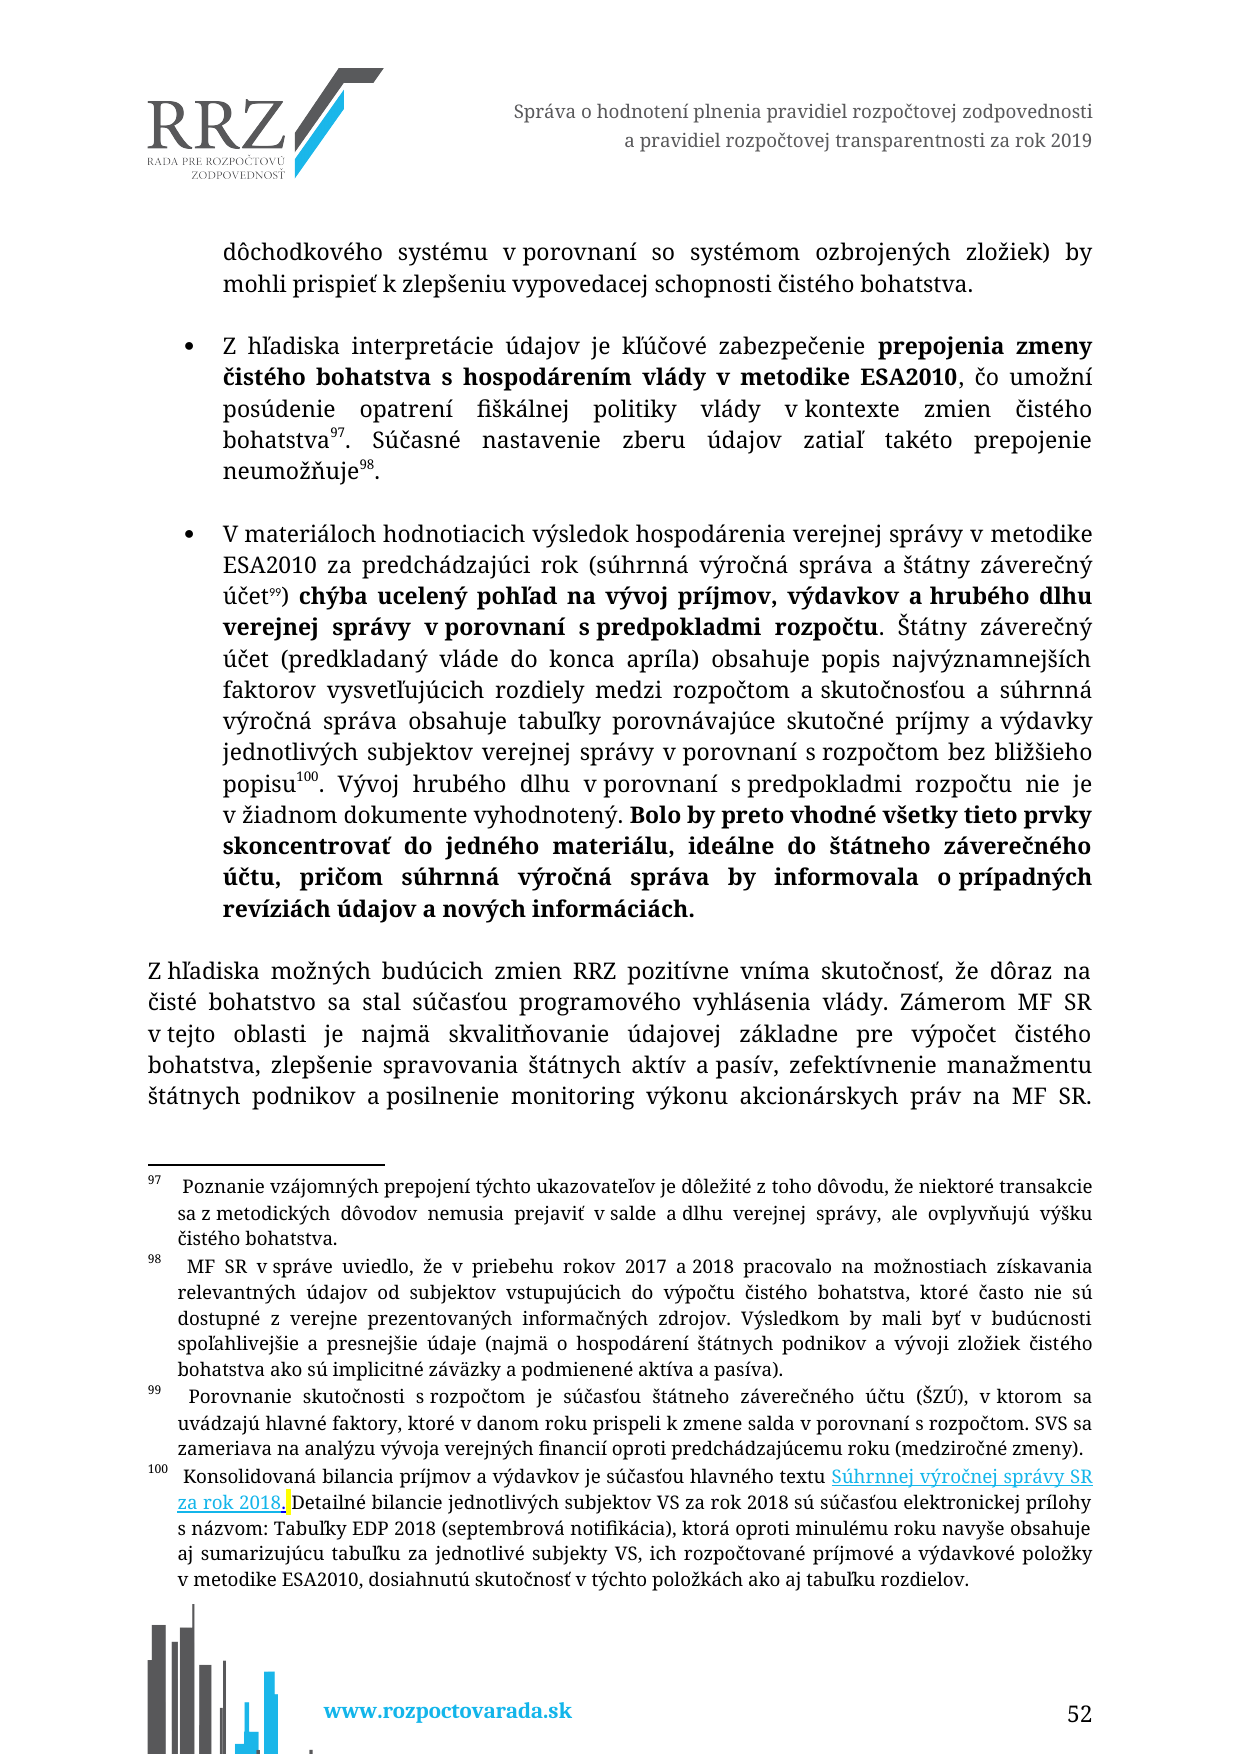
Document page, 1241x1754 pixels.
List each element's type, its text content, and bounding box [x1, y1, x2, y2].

picture [147, 1604, 313, 1754]
text Z hľadiska možných budúcich zmien RRZ pozitívne vníma skutočnosť, že dôraz na čisté bohatstvo sa stal súčasťou programového vyhlásenia vlády. Zámerom MF SR v tejto oblasti je najmä skvalitňovanie údajovej základne pre výpočet čistého bohatstva, zlepšenie spravovania štátnych aktív a pasív, zefektívnenie manažmentu štátnych podnikov a posilnenie monitoring výkonu akcionárskych práv na MF SR. Nevyhnutnou súčasťou ďalšieho rozvoja metodiky čistého bohatstva je podľa MF SR aj analýza dostupných personálnych kapacít ministerstva a identifikácia zdrojov údajov. [148, 955, 1092, 1111]
list Z hľadiska interpretácie údajov je kľúčové zabezpečenie prepojenia zmeny čistého bohatstva s hospodárením vlády v metodike ESA2010, čo umožní posúdenie opatrení fiškálnej politiky vlády v kontexte zmien čistého bohatstva. Súčasné nastavenie zberu údajov zatiaľ takéto prepojenie neumožňuje. [185, 330, 1092, 486]
picture [147, 68, 384, 179]
list V materiáloch hodnotiacich výsledok hospodárenia verejnej správy v metodike ESA2010 za predchádzajúci rok (súhrnná výročná správa a štátny záverečný účet) chýba ucelený pohľad na vývoj príjmov, výdavkov a hrubého dlhu verejnej správy v porovnaní s predpokladmi rozpočtu. Štátny záverečný účet (predkladaný vláde do konca apríla) obsahuje popis najvýznamnejších faktorov vysvetľujúcich rozdiely medzi rozpočtom a skutočnosťou a súhrnná výročná správa obsahuje tabuľky porovnávajúce skutočné príjmy a výdavky jednotlivých subjektov verejnej správy v porovnaní s rozpočtom bez bližšieho popisu. Vývoj hrubého dlhu v porovnaní s predpokladmi rozpočtu nie je v žiadnom dokumente vyhodnotený. Bolo by preto vhodné všetky tieto prvky skoncentrovať do jedného materiálu, ideálne do štátneho záverečného účtu, pričom súhrnná výročná správa by informovala o prípadných revíziách údajov a nových informáciách. [185, 517, 1092, 924]
